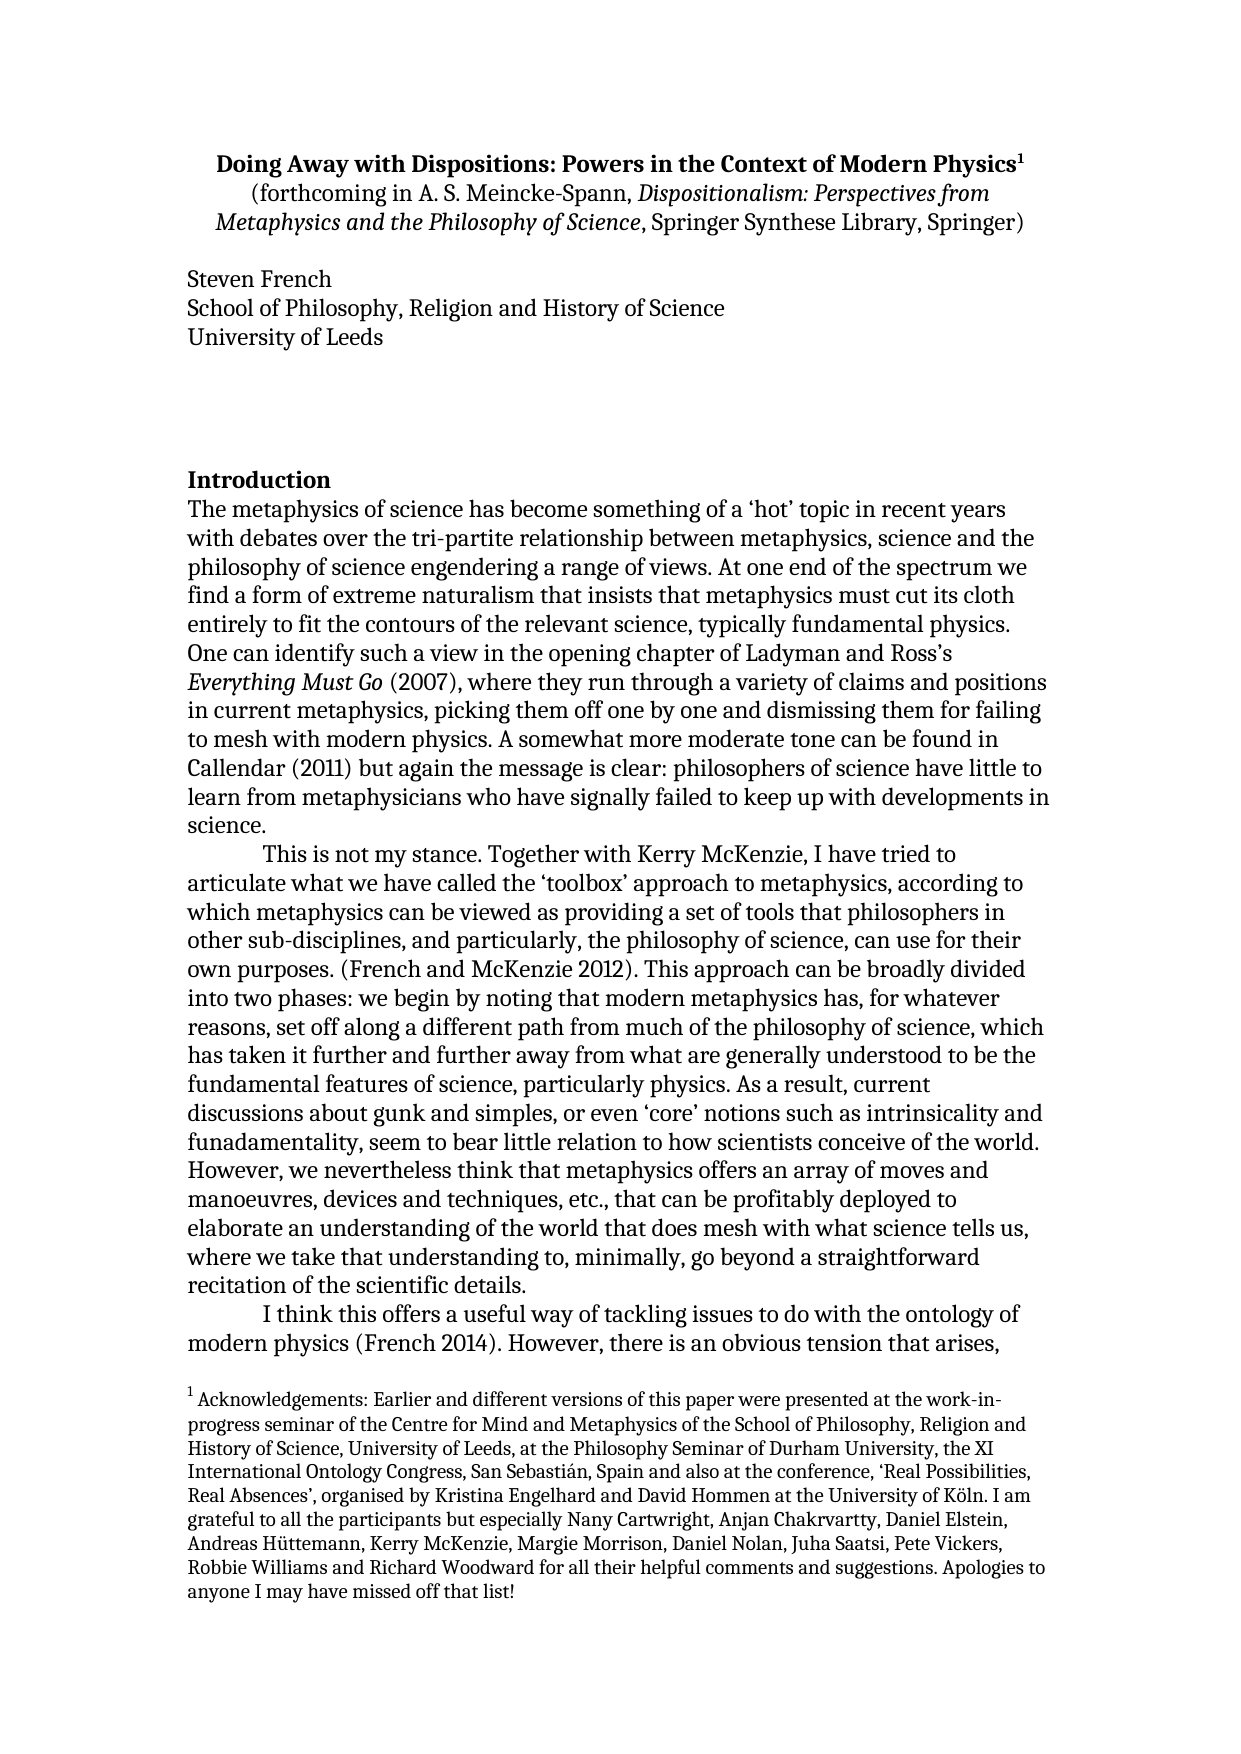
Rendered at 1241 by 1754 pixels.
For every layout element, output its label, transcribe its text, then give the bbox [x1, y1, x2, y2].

text Steven French [187, 265, 1053, 294]
text (forthcoming in A. S. Meincke-Spann, Dispositionalism: Perspectives from Metaphysics and the Philosophy of Science, Springer Synthese Library, Springer) [187, 179, 1053, 236]
text Doing Away with Dispositions: Powers in the Context of Modern Physics [187, 150, 1053, 179]
text School of Philosophy, Religion and History of Science [187, 294, 1053, 322]
text University of Leeds [187, 322, 1053, 351]
text The metaphysics of science has become something of a ‘hot’ topic in recent years with debates over the tri-partite relationship between metaphysics, science and the philosophy of science engendering a range of views. At one end of the spectrum we find a form of extreme naturalism that insists that metaphysics must cut its cloth entirely to fit the contours of the relevant science, typically fundamental physics. One can identify such a view in the opening chapter of Ladyman and Ross’s Everything Must Go (2007), where they run through a variety of claims and positions in current metaphysics, picking them off one by one and dismissing them for failing to mesh with modern physics. A somewhat more moderate tone can be found in Callendar (2011) but again the message is clear: philosophers of science have little to learn from metaphysicians who have signally failed to keep up with developments in science. [187, 495, 1053, 840]
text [187, 1300, 1053, 1357]
text This is not my stance. Together with Kerry McKenzie, I have tried to articulate what we have called the ‘toolbox’ approach to metaphysics, according to which metaphysics can be viewed as providing a set of tools that philosophers in other sub-disciplines, and particularly, the philosophy of science, can use for their own purposes. (French and McKenzie 2012). This approach can be broadly divided into two phases: we begin by noting that modern metaphysics has, for whatever reasons, set off along a different path from much of the philosophy of science, which has taken it further and further away from what are generally understood to be the fundamental features of science, particularly physics. As a result, current discussions about gunk and simples, or even ‘core’ notions such as intrinsicality and funadamentality, seem to bear little relation to how scientists conceive of the world. However, we nevertheless think that metaphysics offers an array of moves and manoeuvres, devices and techniques, etc., that can be profitably deployed to elaborate an understanding of the world that does mesh with what science tells us, where we take that understanding to, minimally, go beyond a straightforward recitation of the scientific details. [187, 840, 1053, 1300]
text Introduction [187, 466, 1053, 495]
